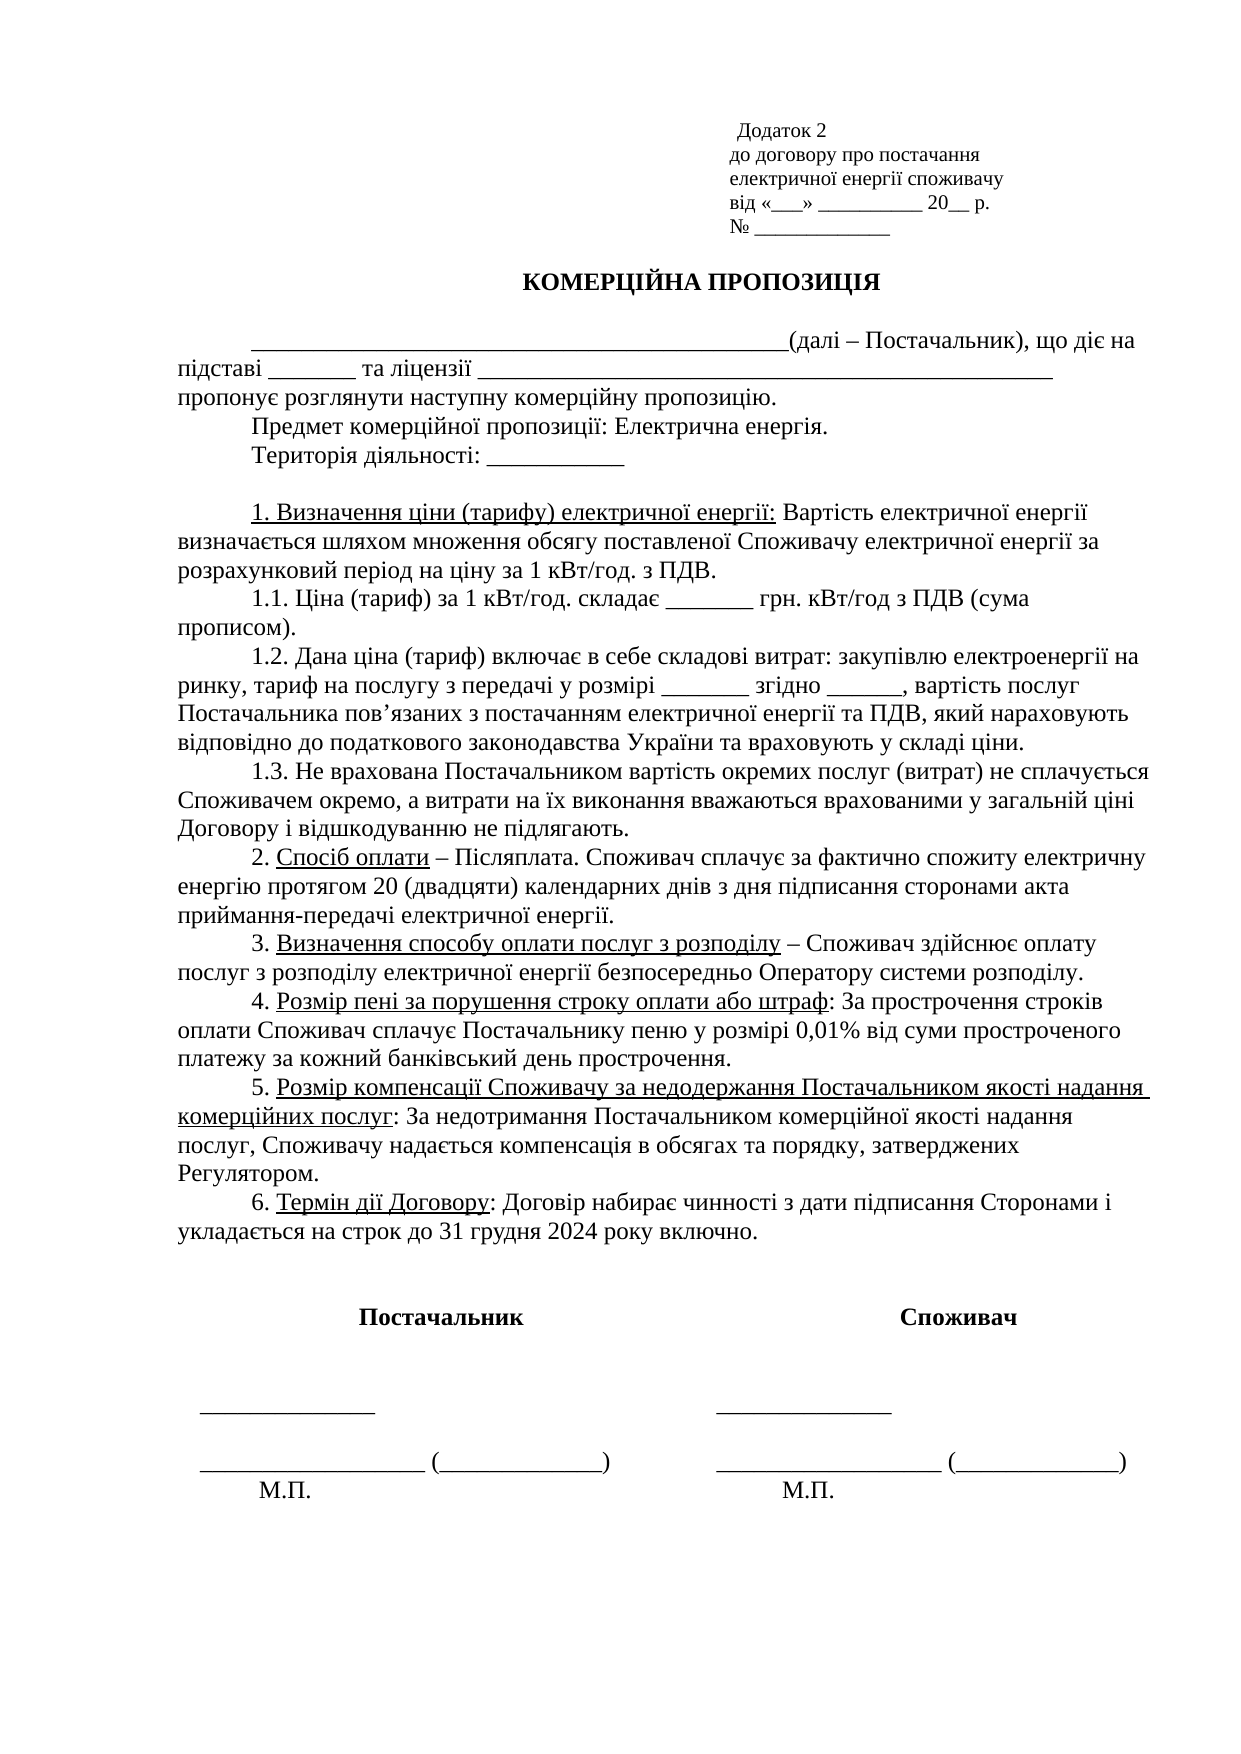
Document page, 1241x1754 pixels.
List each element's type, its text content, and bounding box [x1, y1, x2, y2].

text № _____________ [177, 214, 1152, 238]
text Предмет комерційної пропозиції: Електрична енергія. [177, 411, 1152, 440]
text електричної енергії споживачу [177, 166, 1152, 190]
table_header [694, 1302, 1210, 1532]
text Додаток 2 [177, 118, 1152, 142]
text 5. Розмір компенсації Споживачу за недодержання Постачальником якості надання комерційних послуг: За недотримання Постачальником комерційної якості надання послуг, Споживачу надається компенсація в обсягах та порядку, затверджених Регулятором. [177, 1072, 1152, 1187]
text 6. Термін дії Договору: Договір набирає чинності з дати підписання Сторонами і укладається на строк до 31 грудня 2024 року включно. [177, 1187, 1152, 1245]
text Територія діяльності: ___________ [177, 440, 1152, 468]
text 1.2. Дана ціна (тариф) включає в себе складові витрат: закупівлю електроенергії на ринку, тариф на послугу з передачі у розмірі _______ згідно ______, вартість послуг Постачальника пов’язаних з постачанням електричної енергії та ПДВ, який нараховують відповідно до податкового законодавства України та враховують у складі ціни. [177, 641, 1152, 756]
text 3. Визначення способу оплати послуг з розподілу – Споживач здійснює оплату послуг з розподілу електричної енергії безпосередньо Оператору системи розподілу. [177, 928, 1152, 986]
text 2. Спосіб оплати – Післяплата. Споживач сплачує за фактично спожиту електричну енергію протягом 20 (двадцяти) календарних днів з дня підписання сторонами акта приймання-передачі електричної енергії. [177, 842, 1152, 928]
text 1.3. Не врахована Постачальником вартість окремих послуг (витрат) не сплачується Споживачем окремо, а витрати на їх виконання вважаються врахованими у загальній ціні Договору і відшкодуванню не підлягають. [177, 756, 1152, 842]
text до договору про постачання [177, 142, 1152, 166]
table_header Постачальник ______________ __________________ (_____________) М.П. [189, 1302, 694, 1532]
text від «___» __________ 20__ р. [177, 190, 1152, 214]
text ___________________________________________(далі – Постачальник), що діє на підставі _______ та ліцензії ______________________________________________ пропонує розглянути наступну комерційну пропозицію. [177, 325, 1152, 411]
text 1. Визначення ціни (тарифу) електричної енергії: Вартість електричної енергії визначається шляхом множення обсягу поставленої Споживачу електричної енергії за розрахунковий період на ціну за 1 кВт/год. з ПДВ. [177, 497, 1152, 583]
text КОМЕРЦІЙНА ПРОПОЗИЦІЯ [177, 267, 1152, 296]
text 4. Розмір пені за порушення строку оплати або штраф: За прострочення строків оплати Споживач сплачує Постачальнику пеню у розмірі 0,01% від суми простроченого платежу за кожний банківський день прострочення. [177, 986, 1152, 1072]
text 1.1. Ціна (тариф) за 1 кВт/год. складає _______ грн. кВт/год з ПДВ (сума прописом). [177, 583, 1152, 641]
